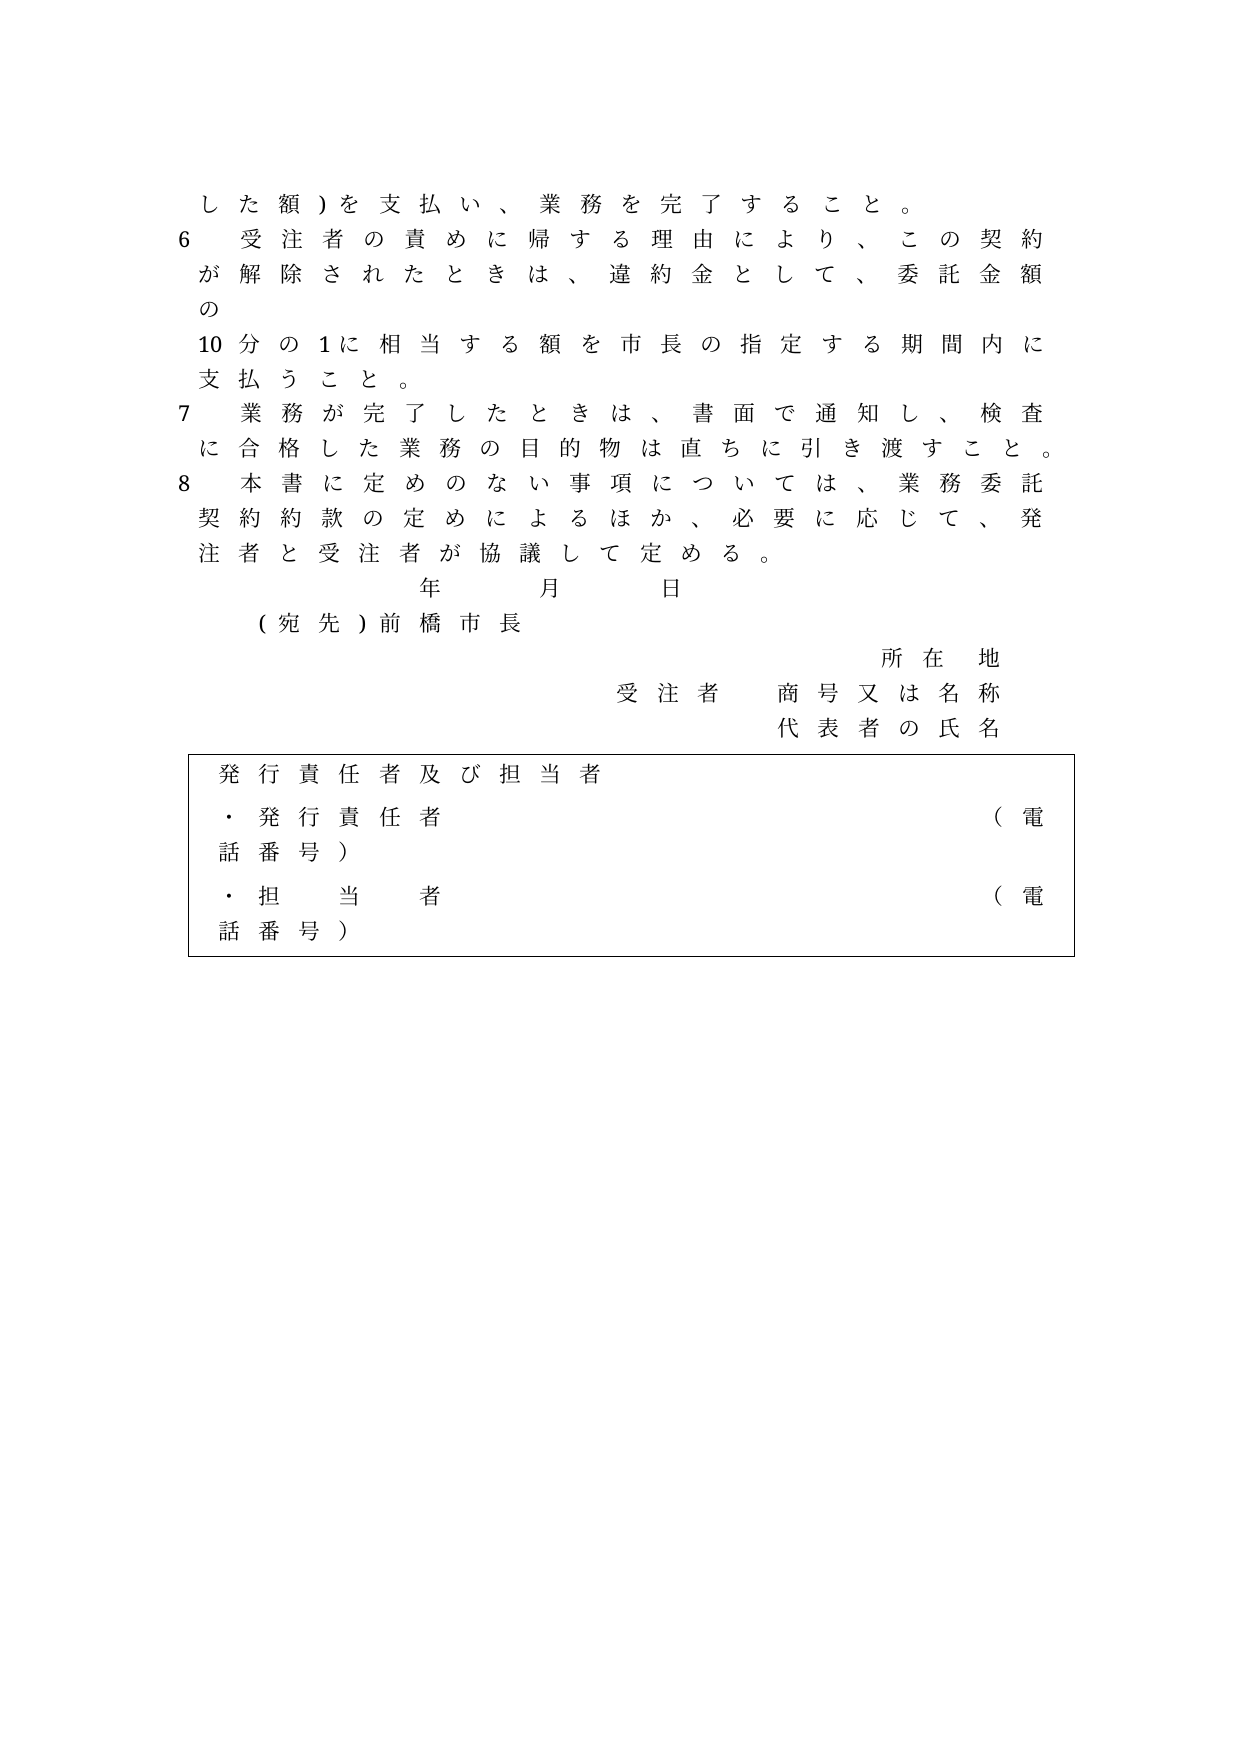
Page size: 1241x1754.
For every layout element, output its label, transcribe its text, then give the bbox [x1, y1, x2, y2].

text 受注者 商号又は名称 [178, 674, 1019, 709]
text (宛先)前橋市長 [178, 604, 1062, 639]
text 7 業務が完了したときは、書面で通知し、検査に合格した業務の目的物は直ちに引き渡すこと。 [178, 395, 1062, 465]
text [178, 186, 1062, 221]
table_header 発行責任者及び担当者 ・発行責任者 （電話番号） ・担 当 者 （電話番号） [189, 755, 1074, 956]
text 所在地 [178, 639, 1019, 674]
text 年 月 日 [178, 569, 1062, 604]
text 8 本書に定めのない事項については、業務委託契約約款の定めによるほか、必要に応じて、発注者と受注者が協議して定める。 [178, 465, 1062, 569]
text 6 受注者の責めに帰する理由により、この契約が解除されたときは、違約金として、委託金額の [178, 221, 1062, 325]
text 代表者の氏名 [178, 709, 1019, 744]
text 10分の1に相当する額を市長の指定する期間内に支払うこと。 [189, 325, 1062, 395]
